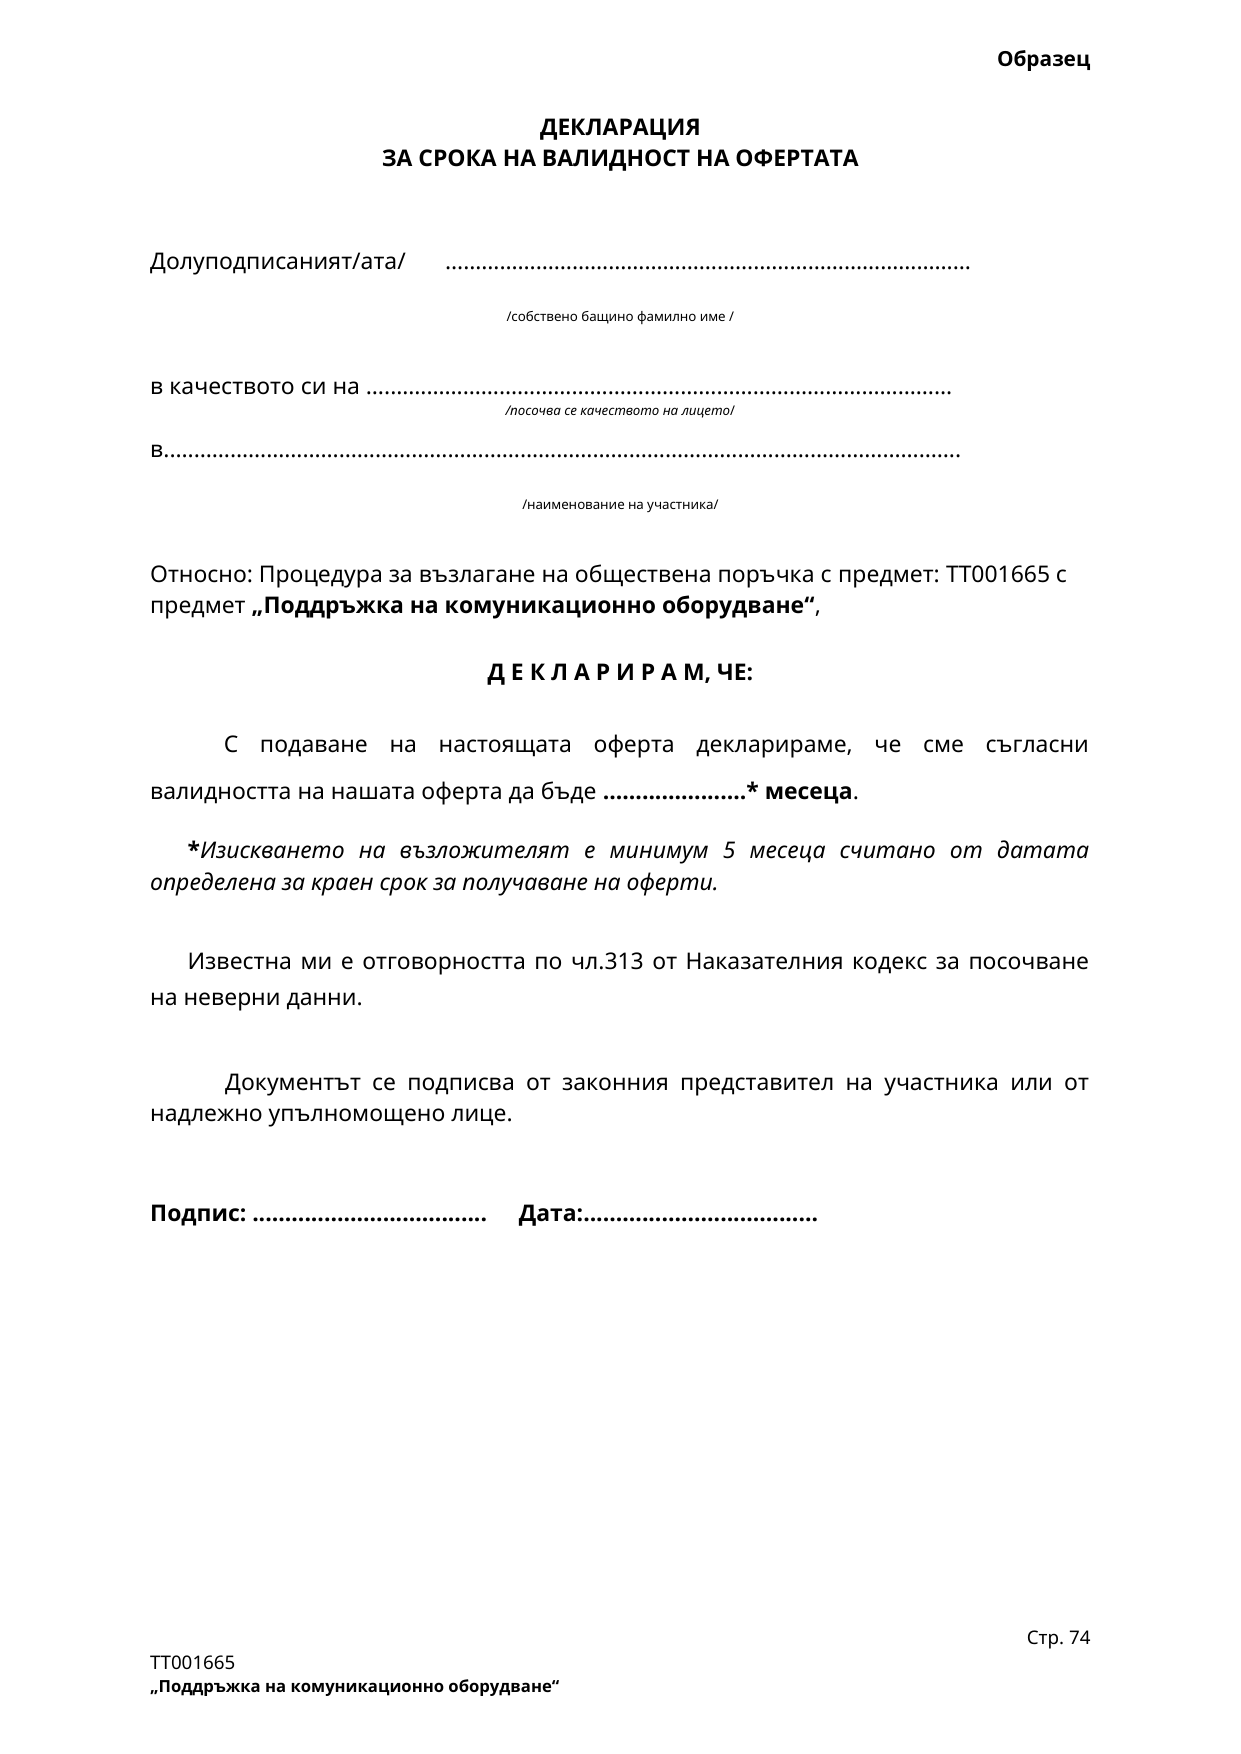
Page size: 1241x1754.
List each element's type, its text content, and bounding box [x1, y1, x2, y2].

text в..…………………………………………………………………………………………………………………. [150, 433, 1090, 495]
text *Изискването на възложителят е минимум 5 месеца считано от датата определена за краен срок за получаване на оферти. [150, 834, 1090, 897]
text /посочва се качеството на лицето/ [150, 402, 1090, 433]
text Относно: Процедура за възлагане на обществена поръчка с предмет: ТТ001665 с предмет „Поддръжка на комуникационно оборудване“, [150, 558, 1090, 620]
text Долуподписаният/ата/ …………………………………………………………………………… [150, 245, 1090, 308]
text Д Е К Л А Р И Р А М, ЧЕ: [150, 656, 1090, 687]
text /наименование на участника/ [150, 495, 1090, 527]
text Документът се подписва от законния представител на участника или от надлежно упълномощено лице. [150, 1066, 1090, 1128]
text в качеството си на ….………………………………………………………………………………… [150, 370, 1090, 402]
text ДЕКЛАРАЦИЯ [150, 111, 1090, 142]
text ЗА СРОКА НА ВАЛИДНОСТ НА ОФЕРТАТА [150, 142, 1090, 173]
text /собствено бащино фамилно име / [150, 308, 1090, 339]
text С подаване на настоящата оферта декларираме, че сме съгласни валидността на нашата оферта да бъде ......................* месеца. [150, 728, 1090, 806]
text Известна ми е отговорността по чл.313 от Наказателния кодекс за посочване на неверни данни. [150, 945, 1090, 1012]
text Подпис: .................................... Дата:.................................... [150, 1197, 1090, 1228]
